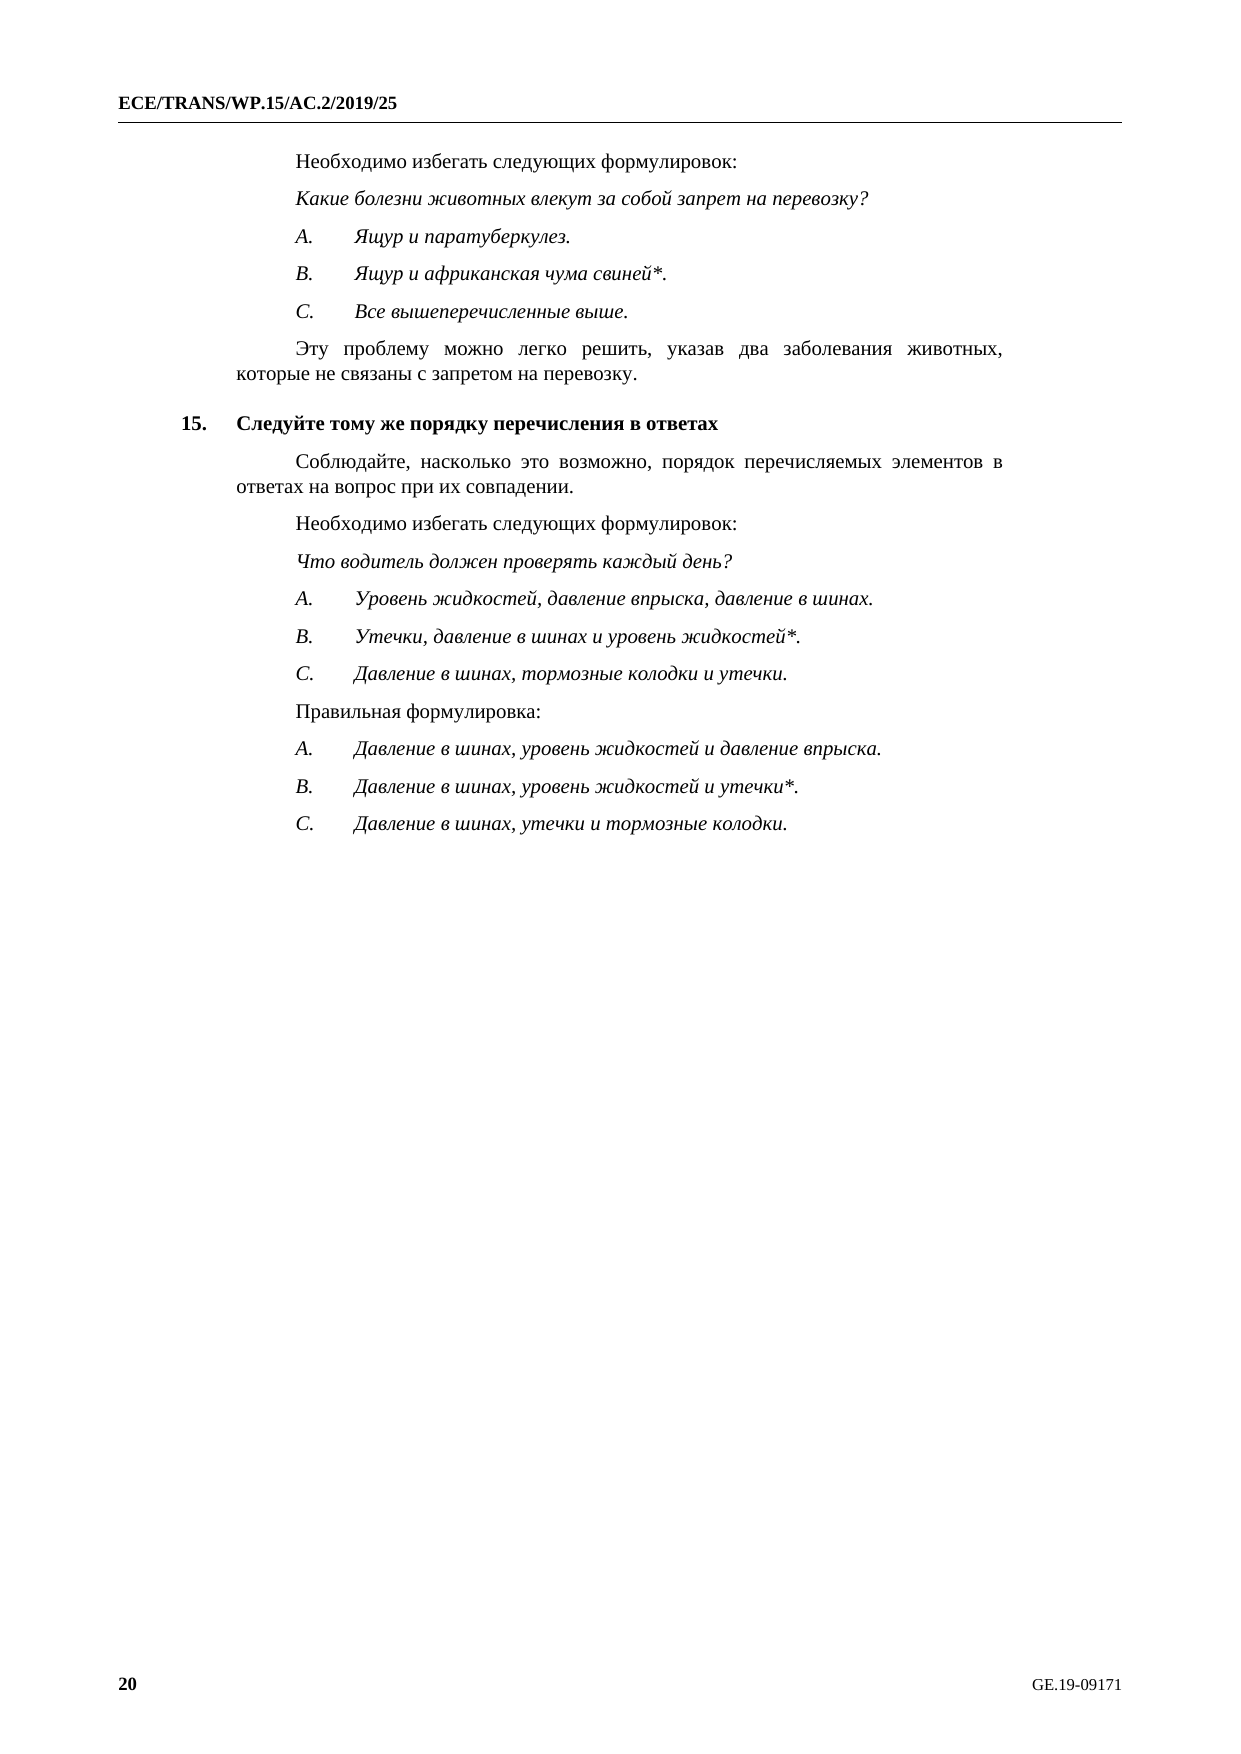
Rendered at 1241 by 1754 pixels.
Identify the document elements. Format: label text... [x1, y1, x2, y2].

text C. Давление в шинах, тормозные колодки и утечки. [236, 660, 1004, 685]
text A. Ящур и паратуберкулез. [236, 223, 1004, 248]
text B. Ящур и африканская чума свиней*. [236, 260, 1004, 285]
text A. Уровень жидкостей, давление впрыска, давление в шинах. [236, 585, 1004, 610]
text 15. Следуйте тому же порядку перечисления в ответах [118, 410, 1004, 435]
text C. Все вышеперечисленные выше. [236, 298, 1004, 323]
text Необходимо избегать следующих формулировок: [236, 510, 1004, 535]
text C. Давление в шинах, утечки и тормозные колодки. [236, 810, 1004, 835]
text Какие болезни животных влекут за собой запрет на перевозку? [236, 185, 1004, 210]
text Эту проблему можно легко решить, указав два заболевания животных, которые не связаны с запретом на перевозку. [236, 335, 1004, 385]
text A. Давление в шинах, уровень жидкостей и давление впрыска. [236, 735, 1004, 760]
text Правильная формулировка: [236, 698, 1004, 723]
text B. Утечки, давление в шинах и уровень жидкостей*. [236, 623, 1004, 648]
text Соблюдайте, насколько это возможно, порядок перечисляемых элементов в ответах на вопрос при их совпадении. [236, 448, 1004, 498]
text Необходимо избегать следующих формулировок: [236, 148, 1004, 173]
text Что водитель должен проверять каждый день? [236, 548, 1004, 573]
text B. Давление в шинах, уровень жидкостей и утечки*. [236, 773, 1004, 798]
